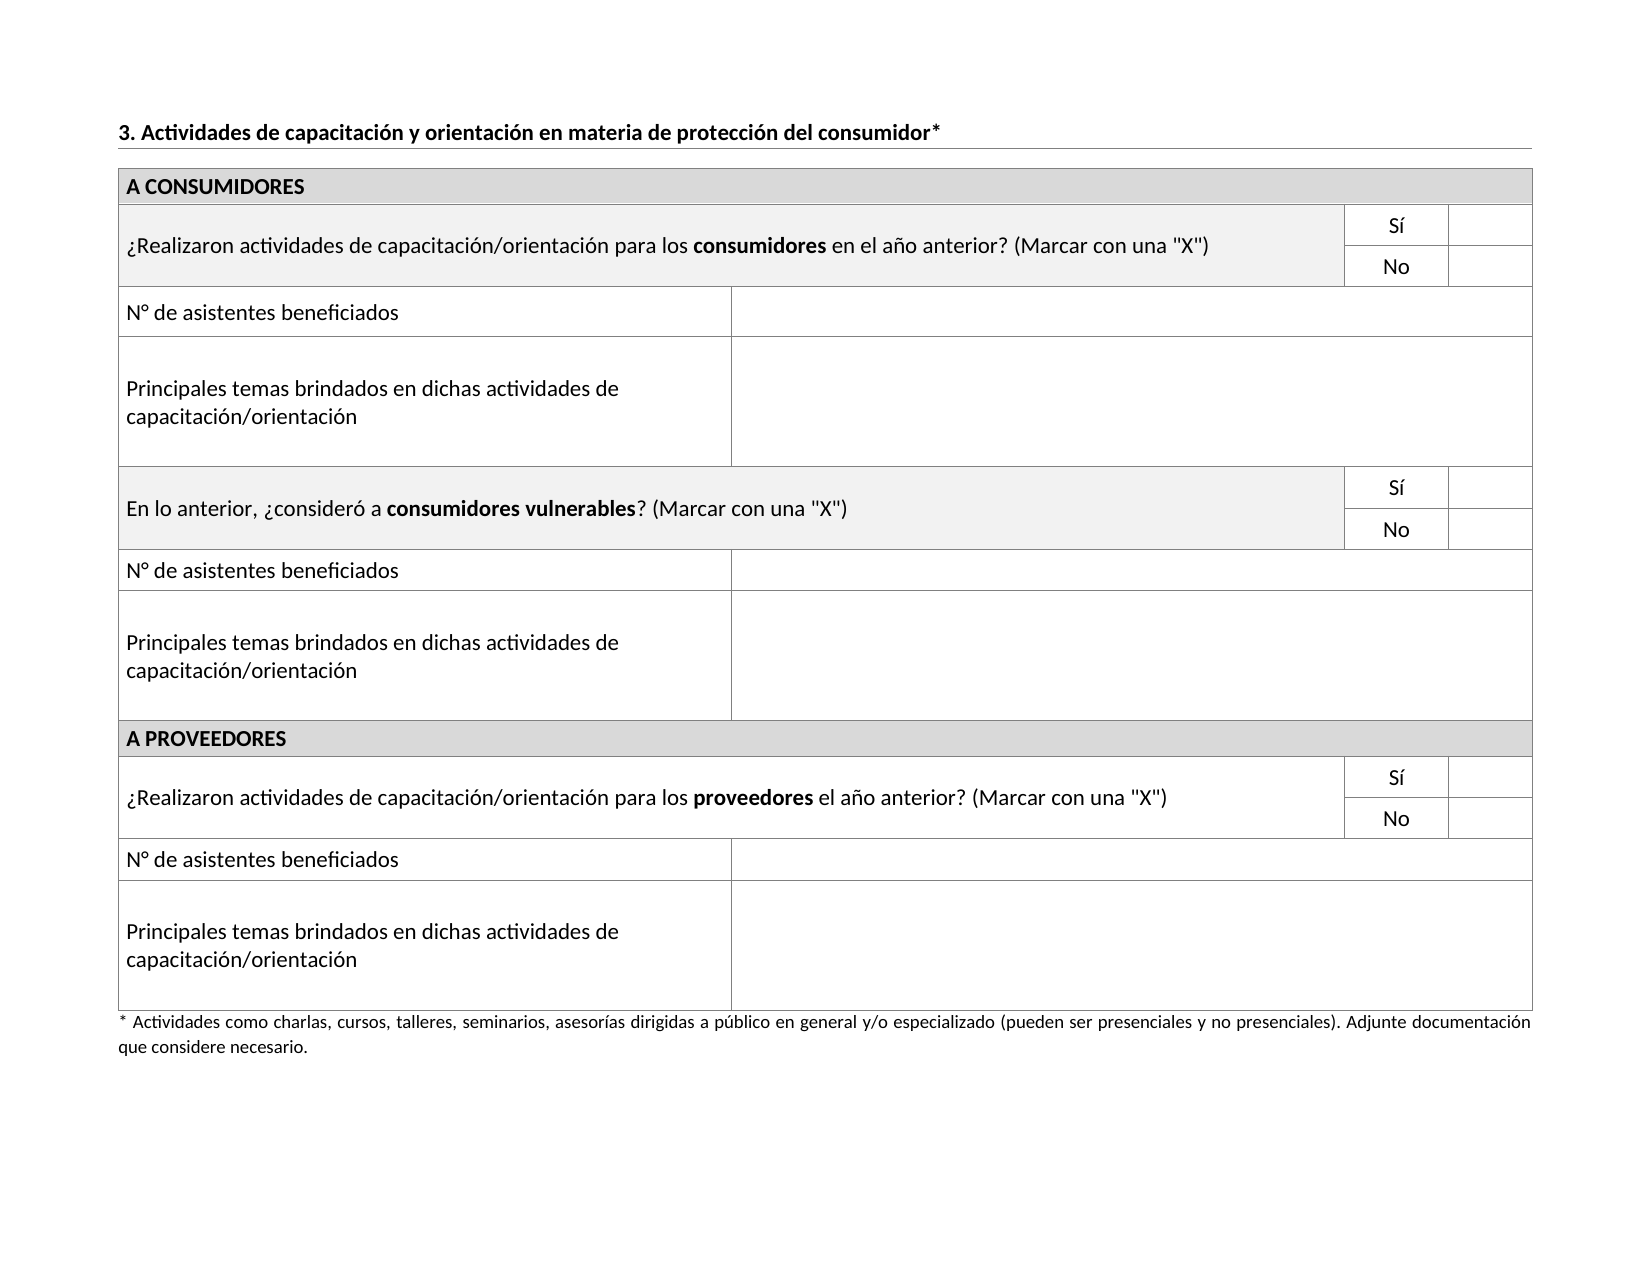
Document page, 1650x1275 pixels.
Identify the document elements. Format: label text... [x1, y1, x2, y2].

table_cell Principales temas brindados en dichas actividades de capacitación/orientación [119, 337, 731, 466]
table_cell ¿Realizaron actividades de capacitación/orientación para los proveedores el año anterior? (Marcar con una "X") [119, 757, 1344, 838]
table_cell N° de asistentes beneficiados [119, 287, 731, 336]
table_cell [732, 550, 1532, 590]
table_cell N° de asistentes beneficiados [119, 550, 731, 590]
table_cell No [1345, 246, 1448, 286]
table_cell A PROVEEDORES [119, 721, 1532, 756]
table_cell No [1345, 798, 1448, 838]
table_cell [1449, 798, 1532, 838]
table_cell Principales temas brindados en dichas actividades de capacitación/orientación [119, 881, 731, 1009]
table_cell Principales temas brindados en dichas actividades de capacitación/orientación [119, 591, 731, 720]
table_cell [732, 337, 1532, 466]
table_cell [1449, 757, 1532, 797]
table_cell [1449, 509, 1532, 549]
table_cell [1449, 246, 1532, 286]
table_cell Sí [1345, 757, 1448, 797]
table_cell No [1345, 509, 1448, 549]
table_cell N° de asistentes beneficiados [119, 839, 731, 880]
table_cell ¿Realizaron actividades de capacitación/orientación para los consumidores en el año anterior? (Marcar con una "X") [119, 205, 1344, 286]
text * Actividades como charlas, cursos, talleres, seminarios, asesorías dirigidas a público en general y/o especializado (pueden ser presenciales y no presenciales). Adjunte documentación que considere necesario. [118, 1011, 1532, 1058]
table_cell Sí [1345, 467, 1448, 508]
table_cell Sí [1345, 205, 1448, 245]
table_cell [732, 881, 1532, 1009]
table_cell [732, 839, 1532, 880]
table_cell En lo anterior, ¿consideró a consumidores vulnerables? (Marcar con una "X") [119, 467, 1344, 549]
table_header A CONSUMIDORES [119, 169, 1532, 203]
table_cell [1449, 205, 1532, 245]
text 3. Actividades de capacitación y orientación en materia de protección del consumidor* [118, 118, 1532, 148]
table_cell [732, 287, 1532, 336]
table_cell [732, 591, 1532, 720]
table_cell [1449, 467, 1532, 508]
